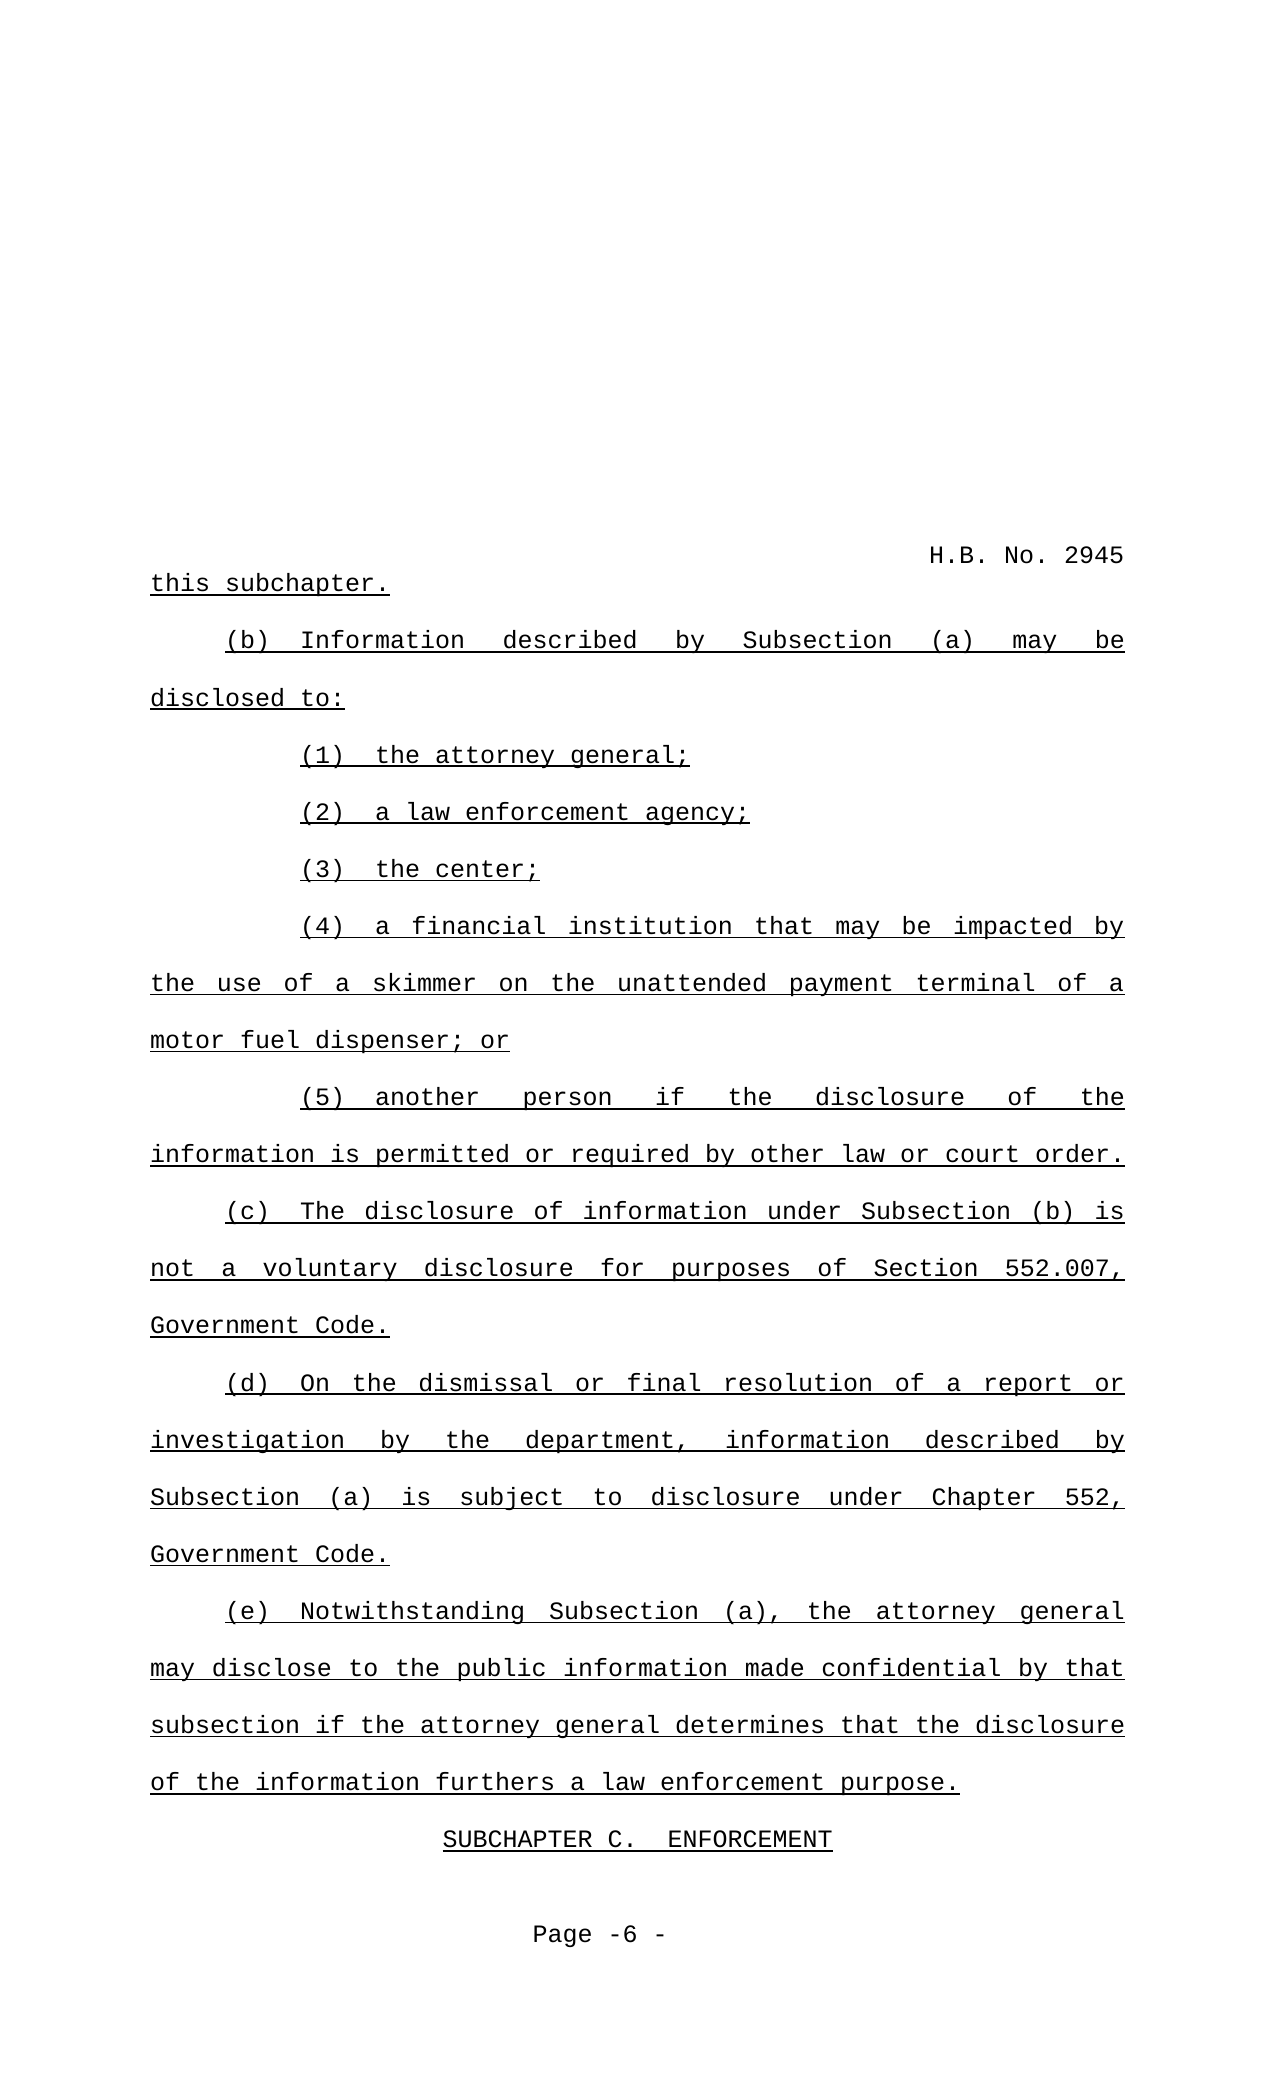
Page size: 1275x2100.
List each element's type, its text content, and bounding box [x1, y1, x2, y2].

text (4) a financial institution that may be impacted by the use of a skimmer on the unattended payment terminal of a motor fuel dispenser; or [150, 995, 1125, 1056]
text (c) The disclosure of information under Subsection (b) is not a voluntary disclosure for purposes of Section 552.007, Government Code. [150, 1199, 1125, 1279]
text (e) Notwithstanding Subsection (a), the attorney general may disclose to the public information made confidential by that subsection if the attorney general determines that the disclosure of the information furthers a law enforcement purpose. [150, 1737, 1125, 1798]
text (d) On the dismissal or final resolution of a report or investigation by the department, information described by Subsection (a) is subject to disclosure under Chapter 552, Government Code. [150, 1509, 1125, 1570]
text (3) the center; [150, 856, 1125, 885]
text (4) a financial institution that may be impacted by the use of a skimmer on the unattended payment terminal of a motor fuel dispenser; or [150, 913, 1125, 994]
text (5) another person if the disclosure of the information is permitted or required by other law or court order. [150, 1084, 1125, 1165]
text (d) On the dismissal or final resolution of a report or investigation by the department, information described by Subsection (a) is subject to disclosure under Chapter 552, Government Code. [150, 1452, 1125, 1508]
text (1) the attorney general; [150, 742, 1125, 771]
text (b) Information described by Subsection (a) may be disclosed to: [150, 628, 1125, 713]
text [150, 571, 1125, 599]
text SUBCHAPTER C. ENFORCEMENT [150, 1827, 1125, 1855]
text (c) The disclosure of information under Subsection (b) is not a voluntary disclosure for purposes of Section 552.007, Government Code. [150, 1281, 1125, 1341]
text (e) Notwithstanding Subsection (a), the attorney general may disclose to the public information made confidential by that subsection if the attorney general determines that the disclosure of the information furthers a law enforcement purpose. [150, 1598, 1125, 1679]
text (d) On the dismissal or final resolution of a report or investigation by the department, information described by Subsection (a) is subject to disclosure under Chapter 552, Government Code. [150, 1370, 1125, 1450]
text (2) a law enforcement agency; [150, 799, 1125, 828]
text (e) Notwithstanding Subsection (a), the attorney general may disclose to the public information made confidential by that subsection if the attorney general determines that the disclosure of the information furthers a law enforcement purpose. [150, 1680, 1125, 1736]
